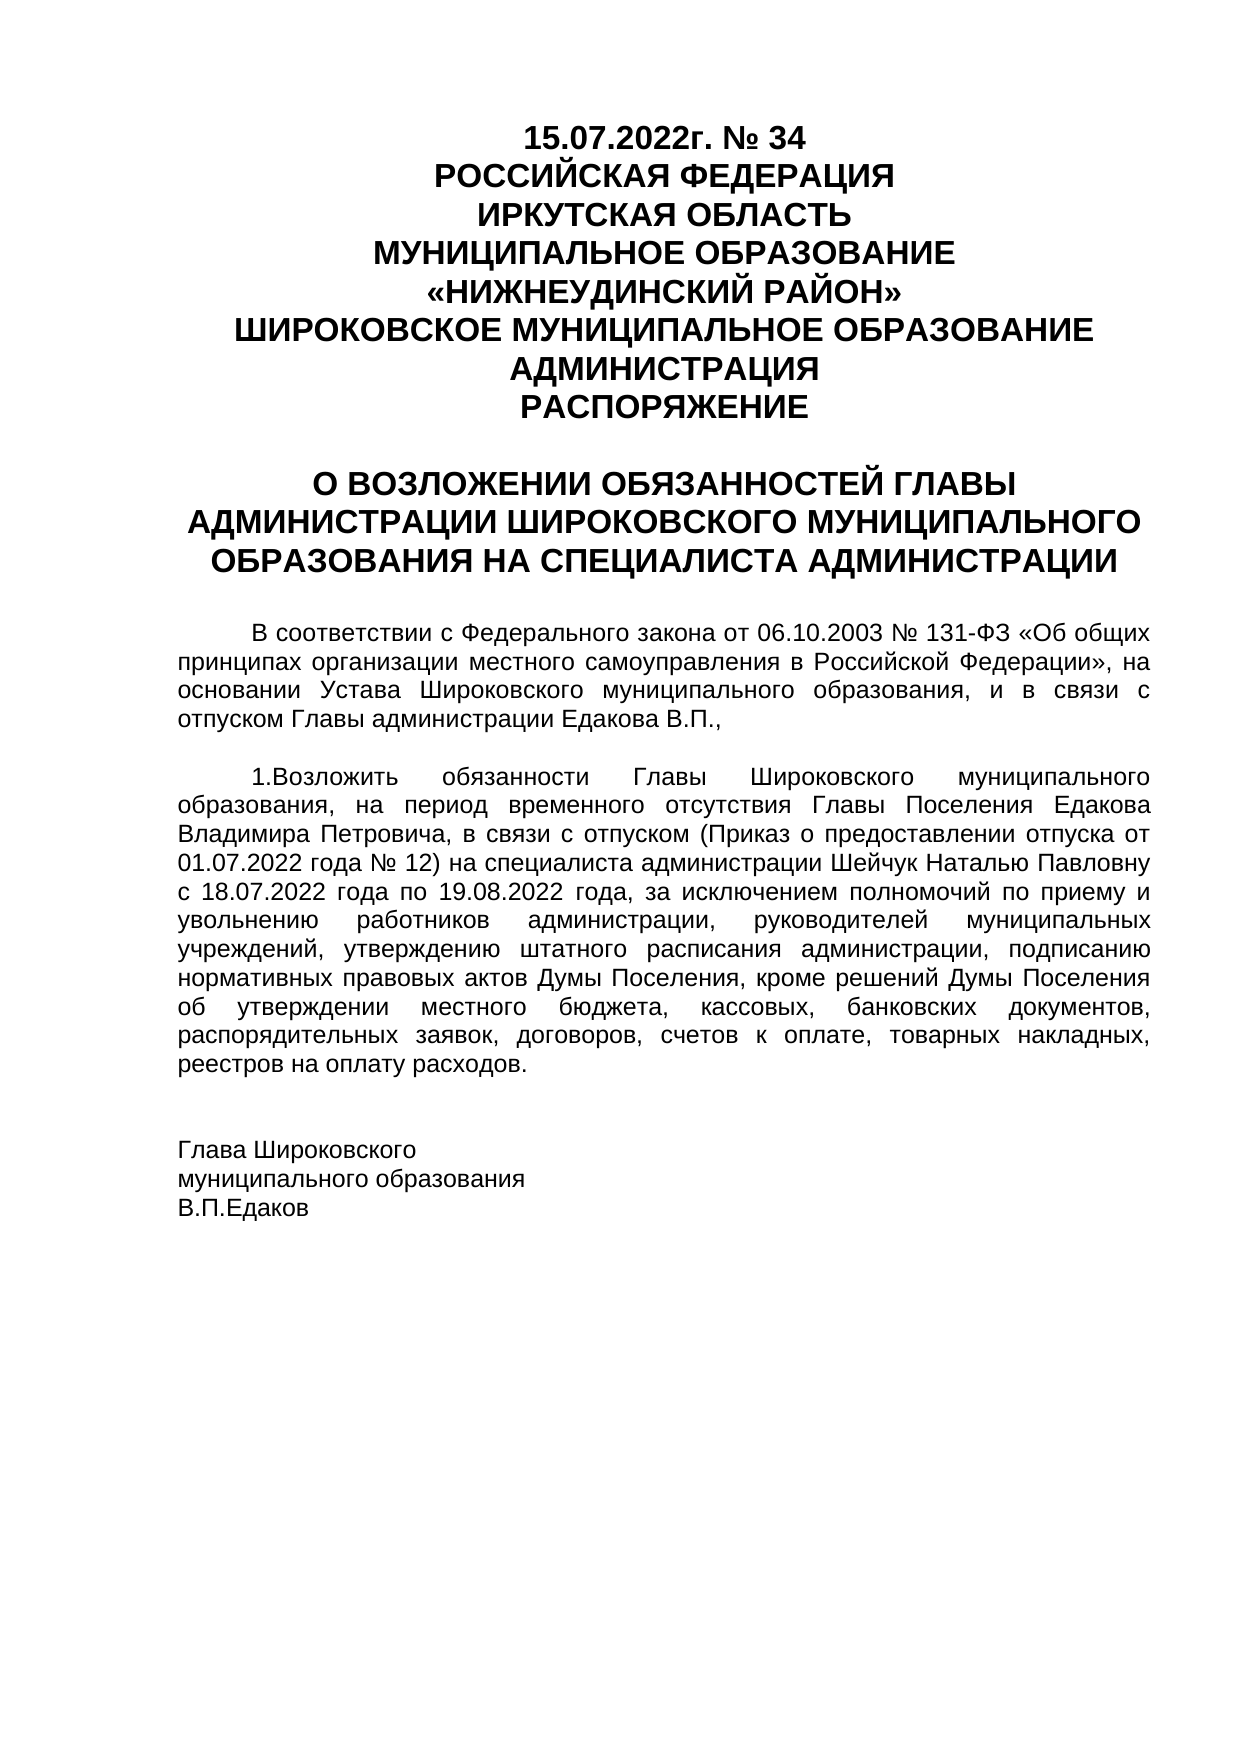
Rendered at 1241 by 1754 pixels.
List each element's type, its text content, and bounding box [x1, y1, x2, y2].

text В соответствии с Федерального закона от 06.10.2003 № 131-ФЗ «Об общих принципах организации местного самоуправления в Российской Федерации», на основании Устава Широковского муниципального образования, и в связи с отпуском Главы администрации Едакова В.П., [177, 618, 1152, 733]
text муниципального образования [177, 1164, 1152, 1193]
text ИРКУТСКАЯ ОБЛАСТЬ [177, 195, 1152, 233]
text «НИЖНЕУДИНСКИЙ РАЙОН» [177, 272, 1152, 310]
text МУНИЦИПАЛЬНОЕ ОБРАЗОВАНИЕ [177, 233, 1152, 272]
text О ВОЗЛОЖЕНИИ ОБЯЗАННОСТЕЙ ГЛАВЫ АДМИНИСТРАЦИИ ШИРОКОВСКОГО МУНИЦИПАЛЬНОГО ОБРАЗОВАНИЯ НА СПЕЦИАЛИСТА АДМИНИСТРАЦИИ [177, 464, 1152, 579]
text Глава Широковского [177, 1135, 1152, 1164]
subtitle ШИРОКОВСКОЕ МУНИЦИПАЛЬНОЕ ОБРАЗОВАНИЕ [177, 310, 1152, 349]
text 1.Возложить обязанности Главы Широковского муниципального образования, на период временного отсутствия Главы Поселения Едакова Владимира Петровича, в связи с отпуском (Приказ о предоставлении отпуска от 01.07.2022 года № 12) на специалиста администрации Шейчук Наталью Павловну с 18.07.2022 года по 19.08.2022 года, за исключением полномочий по приему и увольнению работников администрации, руководителей муниципальных учреждений, утверждению штатного расписания администрации, подписанию нормативных правовых актов Думы Поселения, кроме решений Думы Поселения об утверждении местного бюджета, кассовых, банковских документов, распорядительных заявок, договоров, счетов к оплате, товарных накладных, реестров на оплату расходов. [177, 762, 1152, 1078]
text 15.07.2022г. № 34 [177, 118, 1152, 157]
text В.П.Едаков [177, 1193, 1152, 1222]
subtitle АДМИНИСТРАЦИЯ [177, 349, 1152, 387]
text РОССИЙСКАЯ ФЕДЕРАЦИЯ [177, 157, 1152, 195]
subtitle РАСПОРЯЖЕНИЕ [177, 387, 1152, 426]
